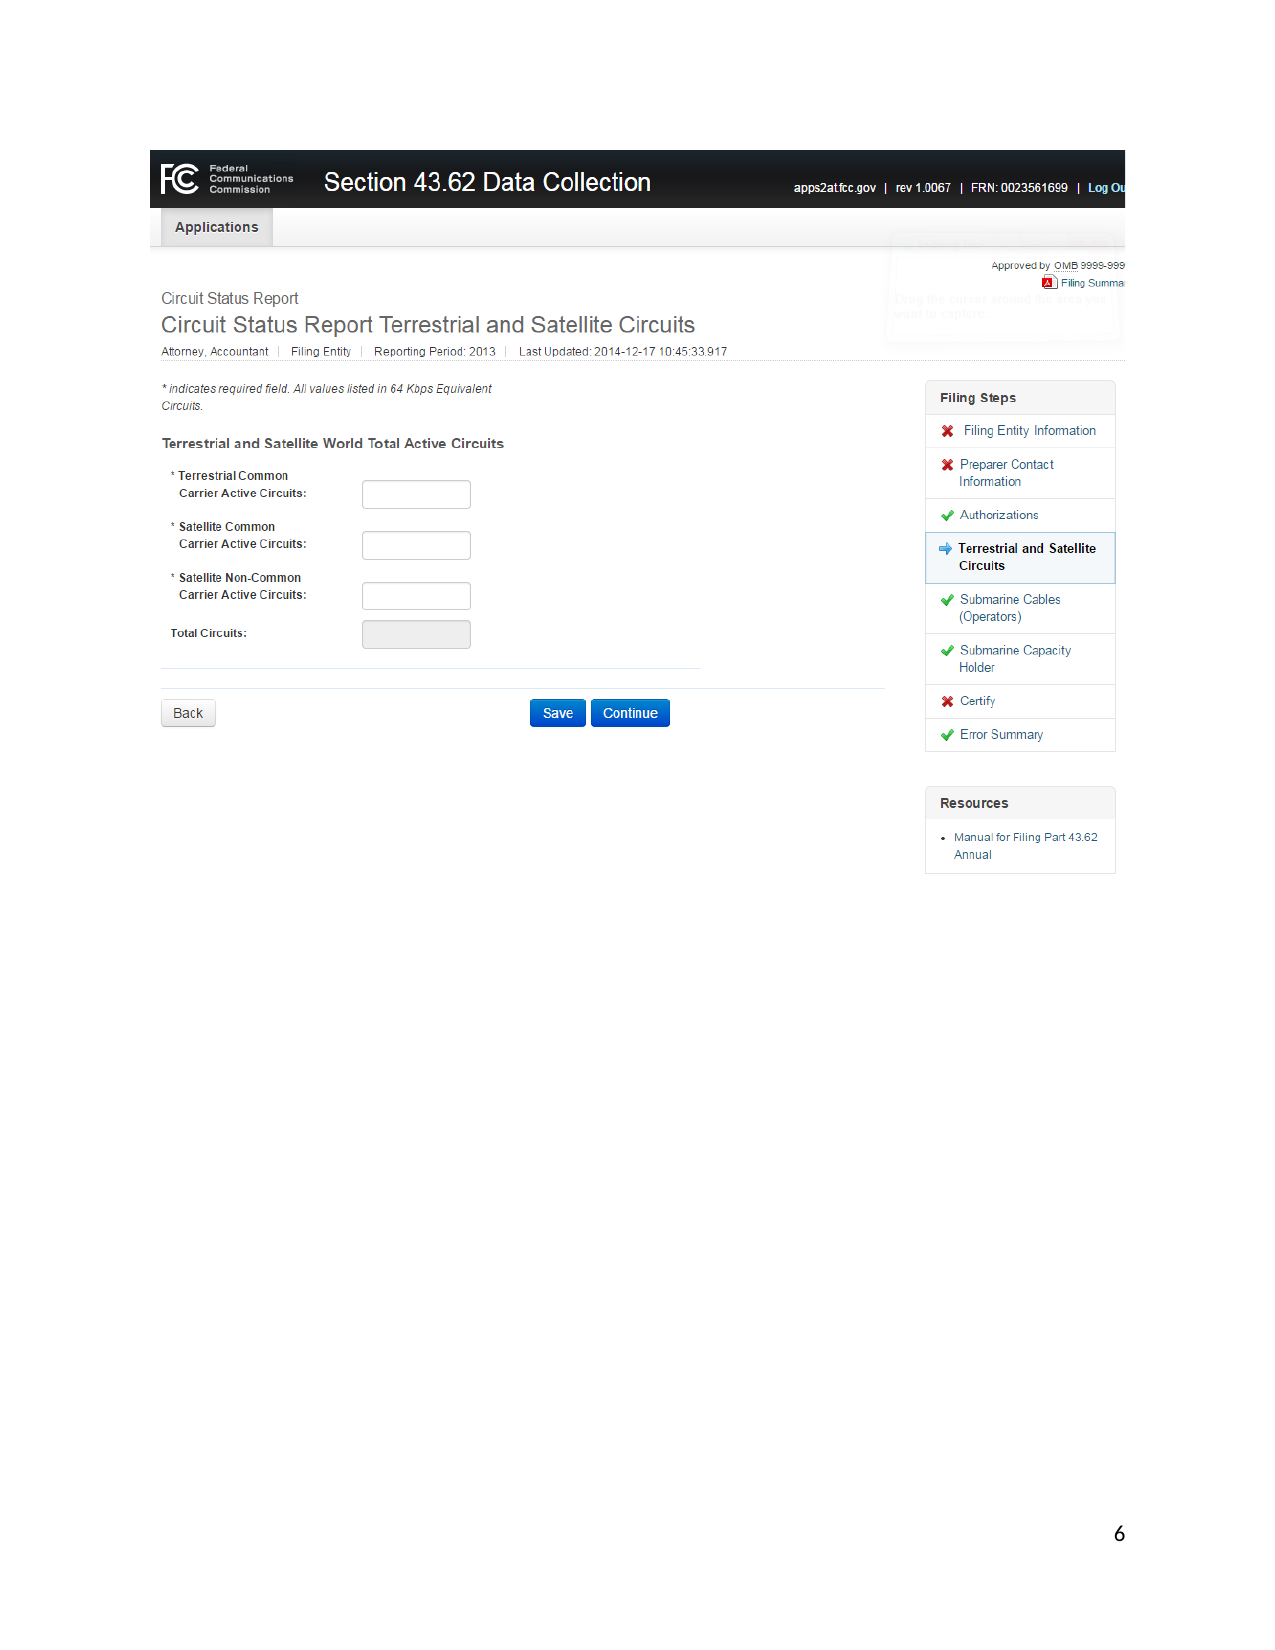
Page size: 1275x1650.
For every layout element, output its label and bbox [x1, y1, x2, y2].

picture [150, 150, 1125, 884]
